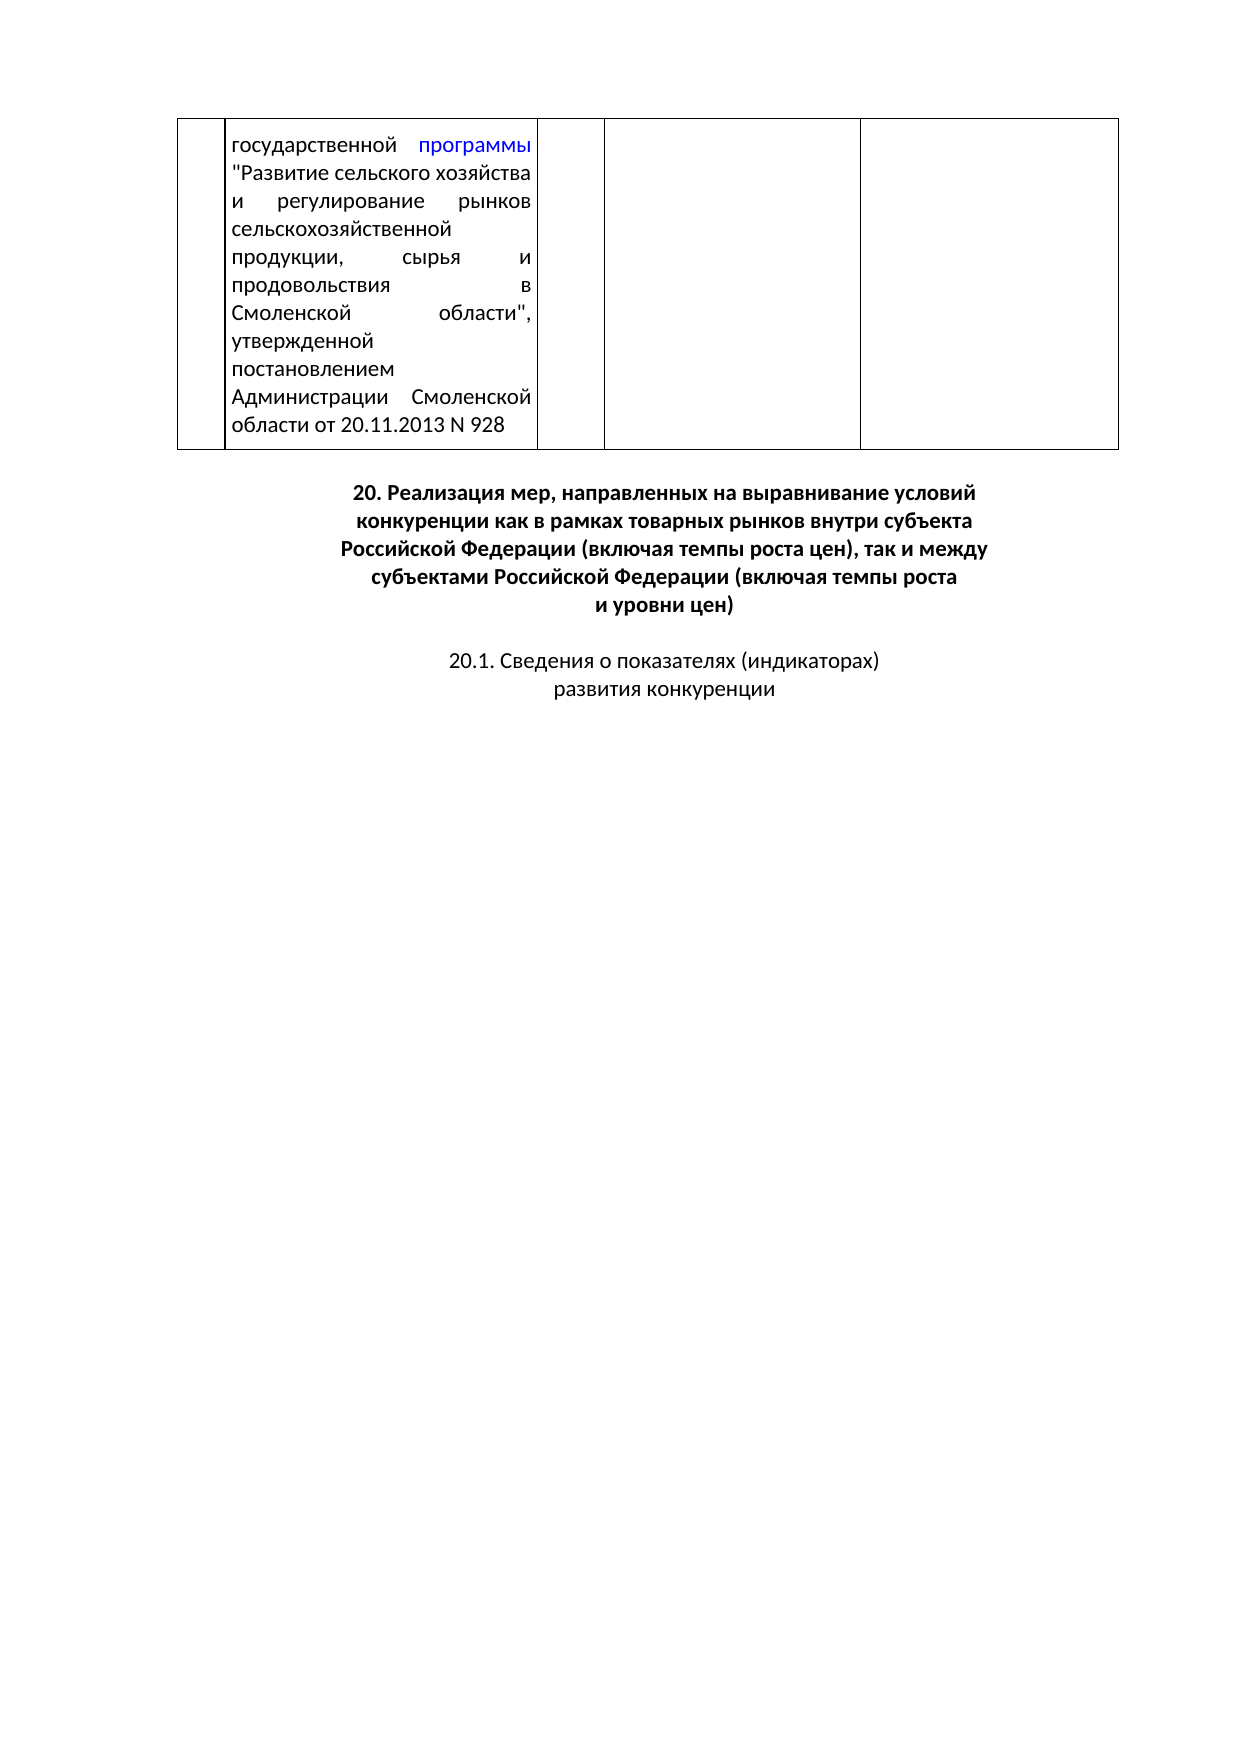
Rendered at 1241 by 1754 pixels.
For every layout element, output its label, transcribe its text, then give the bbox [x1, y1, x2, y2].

title и уровни цен) [177, 590, 1152, 618]
title 20. Реализация мер, направленных на выравнивание условий [177, 478, 1152, 506]
title конкуренции как в рамках товарных рынков внутри субъекта [177, 506, 1152, 534]
text развития конкуренции [177, 674, 1152, 702]
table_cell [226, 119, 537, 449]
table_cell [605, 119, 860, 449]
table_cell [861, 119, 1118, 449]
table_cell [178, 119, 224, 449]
title субъектами Российской Федерации (включая темпы роста [177, 562, 1152, 590]
title Российской Федерации (включая темпы роста цен), так и между [177, 534, 1152, 562]
text 20.1. Сведения о показателях (индикаторах) [177, 646, 1152, 674]
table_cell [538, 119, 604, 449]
